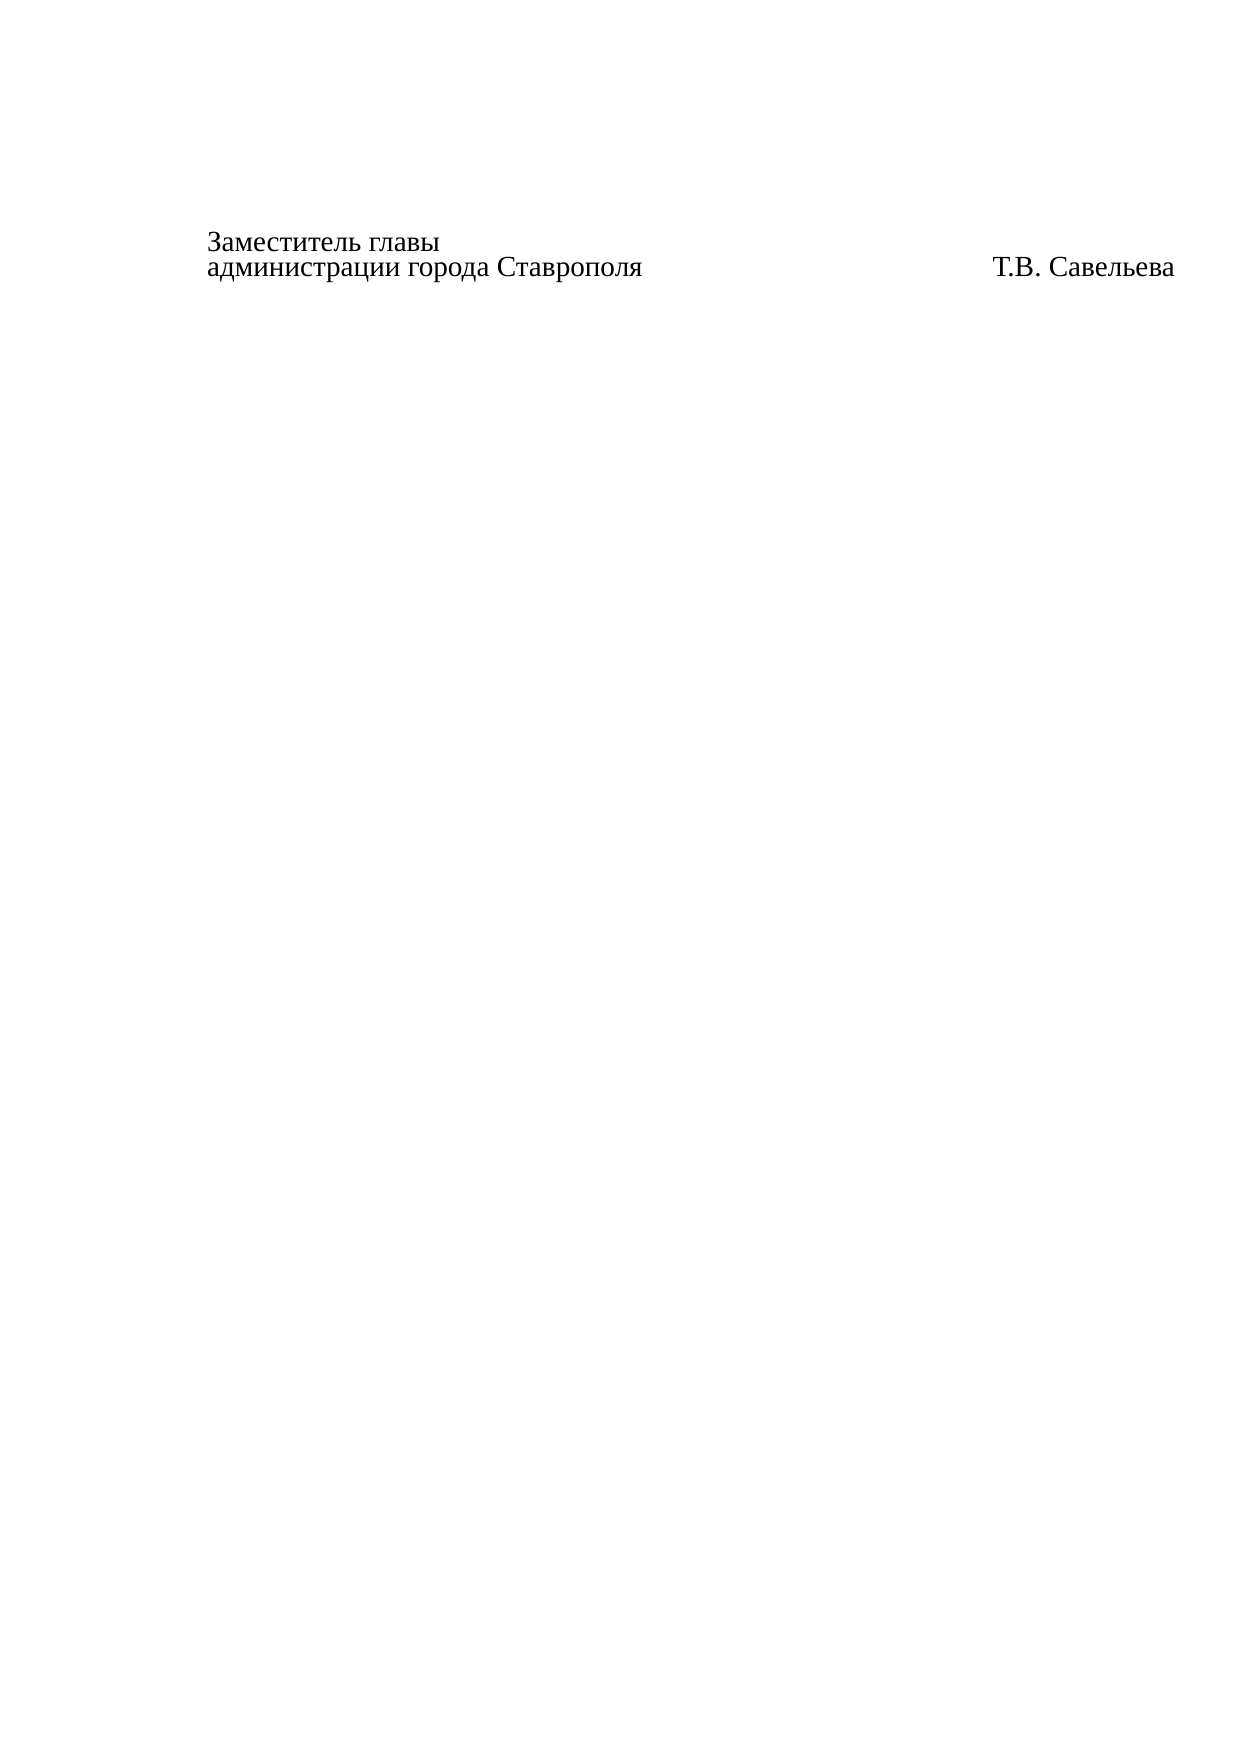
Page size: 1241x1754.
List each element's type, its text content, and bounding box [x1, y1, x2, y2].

text Заместитель главы [207, 231, 1181, 256]
text администрации города Ставрополя Т.В. Савельева [207, 256, 1181, 281]
